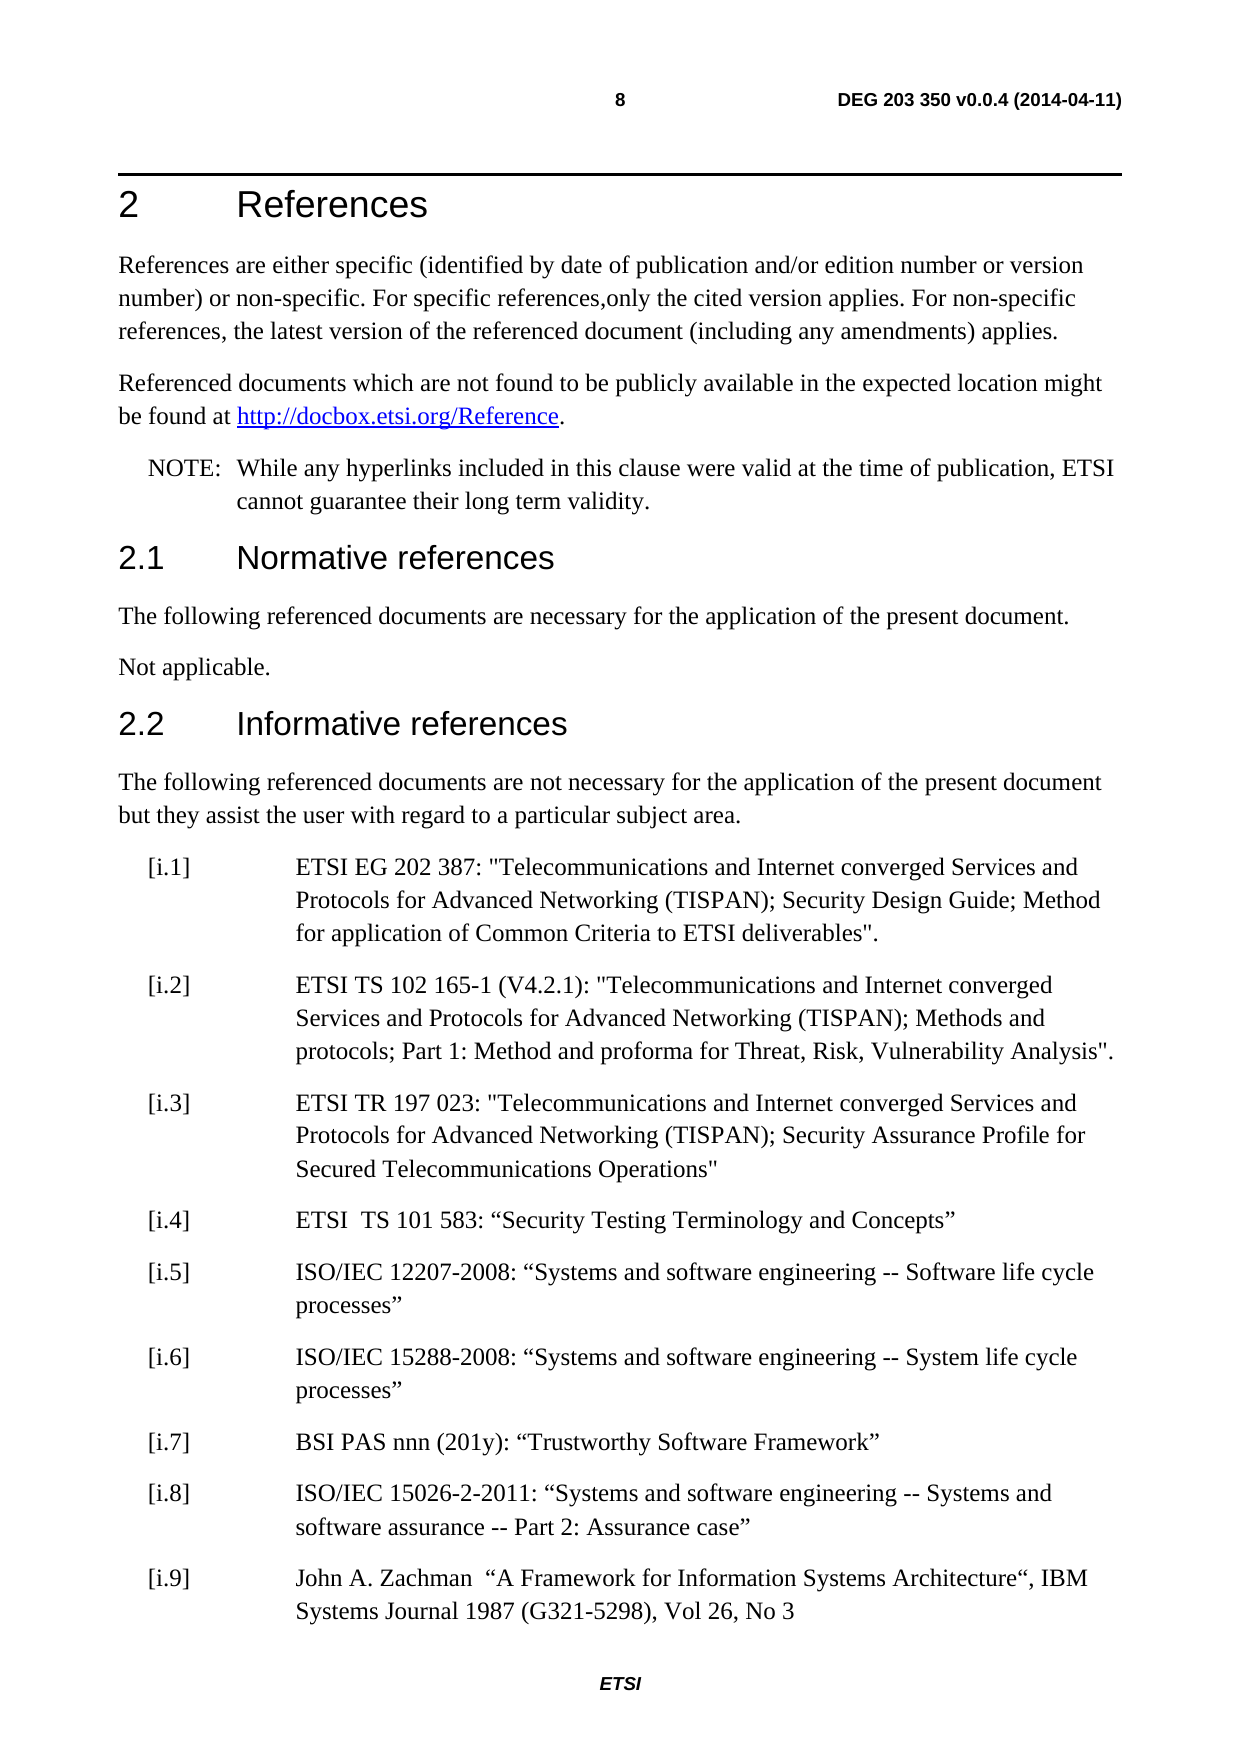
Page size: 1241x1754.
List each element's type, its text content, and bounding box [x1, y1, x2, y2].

text [i.9] John A. Zachman “A Framework for Information Systems Architecture“, IBM Systems Journal 1987 (G321-5298), Vol 26, No 3 [148, 1563, 1122, 1625]
subtitle 2.1 Normative references [118, 538, 1122, 576]
text [i.1] ETSI EG 202 387: "Telecommunications and Internet converged Services and Protocols for Advanced Networking (TISPAN); Security Design Guide; Method for application of Common Criteria to ETSI deliverables". [148, 852, 1122, 947]
text The following referenced documents are not necessary for the application of the present document but they assist the user with regard to a particular subject area. [118, 767, 1122, 829]
text [i.7] BSI PAS nnn (201y): “Trustworthy Software Framework” [148, 1427, 1122, 1456]
subtitle 2 References [118, 176, 1122, 225]
text [i.4] ETSI TS 101 583: “Security Testing Terminology and Concepts” [148, 1205, 1122, 1234]
text References are either specific (identified by date of publication and/or edition number or version number) or non-specific. For specific references,only the cited version applies. For non-specific references, the latest version of the referenced document (including any amendments) applies. [118, 250, 1122, 345]
text [i.5] ISO/IEC 12207-2008: “Systems and software engineering -- Software life cycle processes” [148, 1257, 1122, 1319]
text [i.2] ETSI TS 102 165-1 (V4.2.1): "Telecommunications and Internet converged Services and Protocols for Advanced Networking (TISPAN); Methods and protocols; Part 1: Method and proforma for Threat, Risk, Vulnerability Analysis". [148, 970, 1122, 1064]
text [i.3] ETSI TR 197 023: "Telecommunications and Internet converged Services and Protocols for Advanced Networking (TISPAN); Security Assurance Profile for Secured Telecommunications Operations" [148, 1088, 1122, 1182]
subtitle 2.2 Informative references [118, 704, 1122, 743]
text [i.8] ISO/IEC 15026-2-2011: “Systems and software engineering -- Systems and software assurance -- Part 2: Assurance case” [148, 1478, 1122, 1540]
text NOTE: While any hyperlinks included in this clause were valid at the time of publication, ETSI cannot guarantee their long term validity. [148, 453, 1122, 515]
text Not applicable. [118, 652, 1122, 681]
text [i.6] ISO/IEC 15288-2008: “Systems and software engineering -- System life cycle processes” [148, 1342, 1122, 1404]
text The following referenced documents are necessary for the application of the present document. [118, 601, 1122, 629]
text Referenced documents which are not found to be publicly available in the expected location might be found at http://docbox.etsi.org/Reference. [118, 368, 1122, 430]
